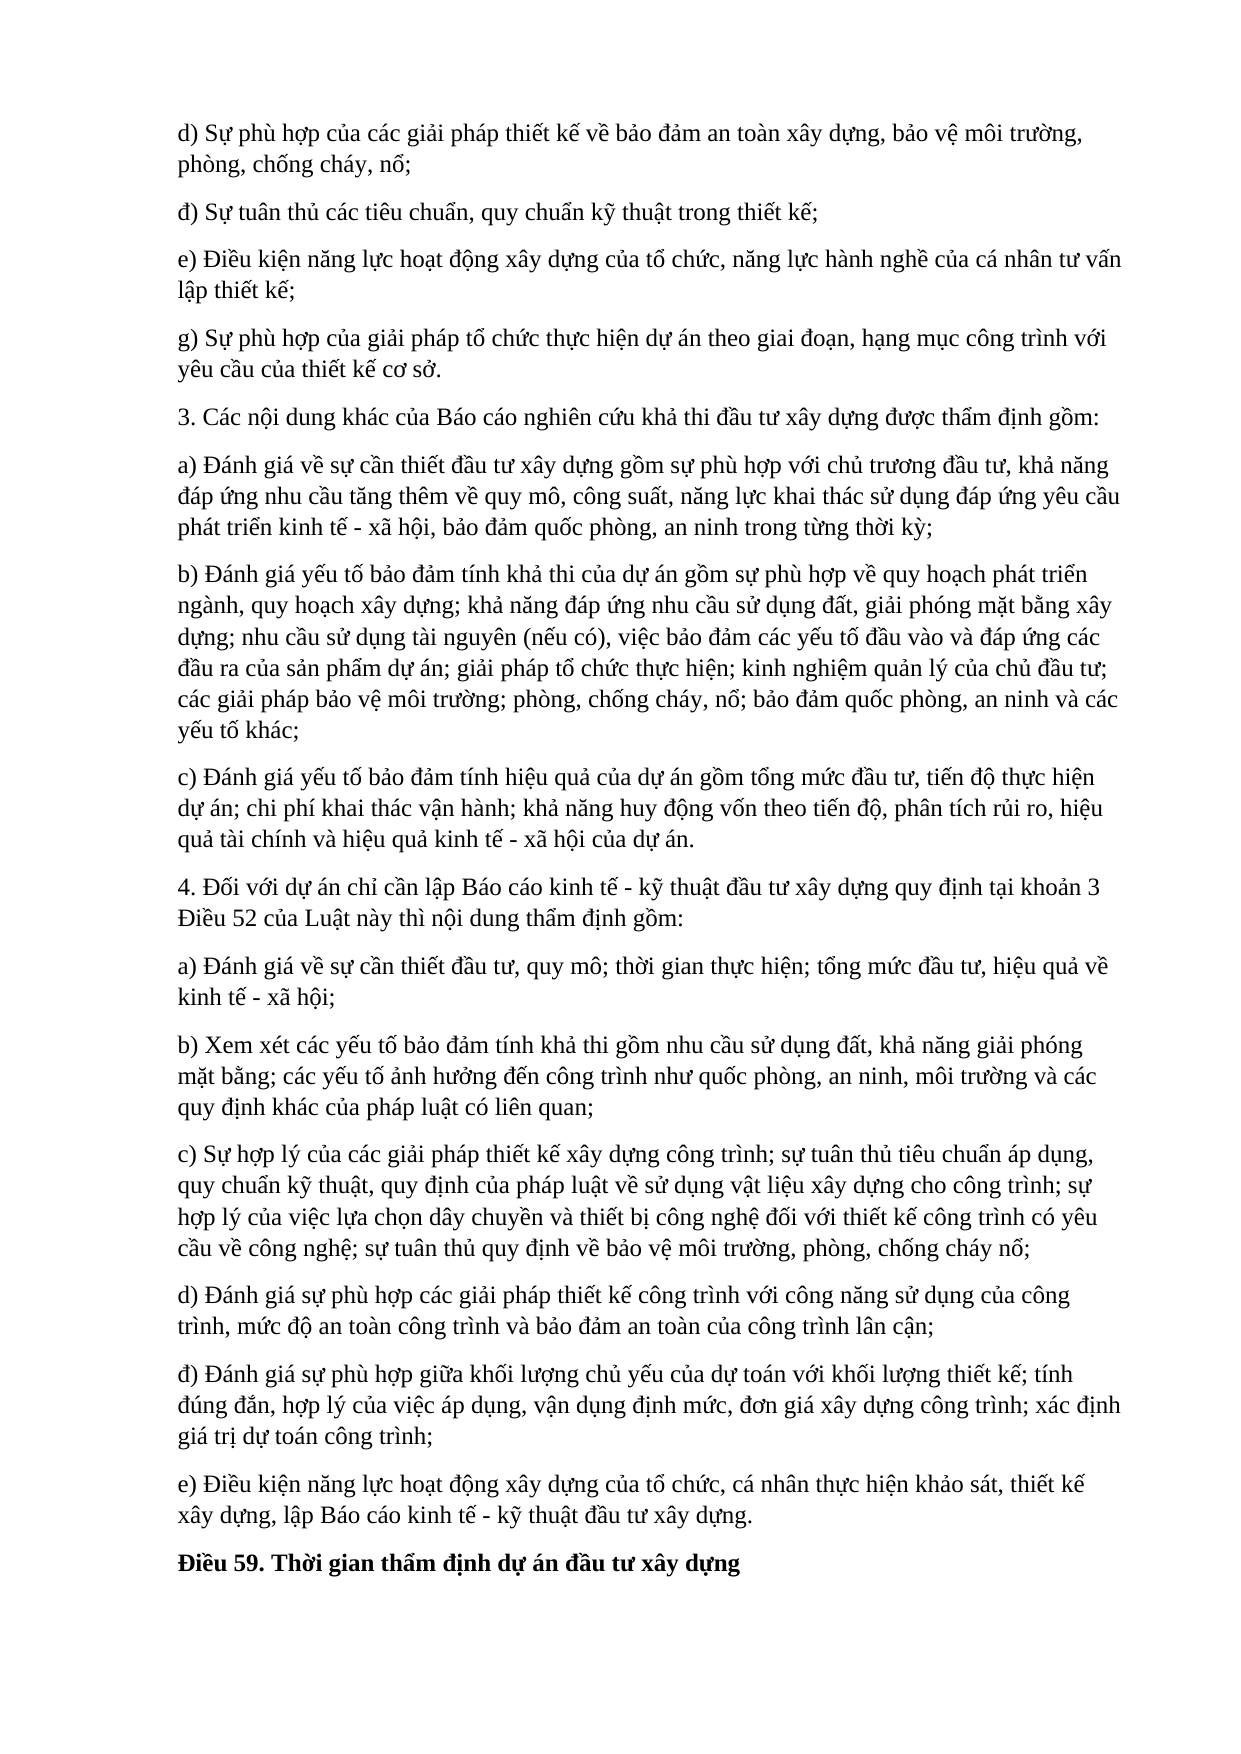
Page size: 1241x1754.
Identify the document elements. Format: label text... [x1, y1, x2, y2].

text Điều 59. Thời gian thẩm định dự án đầu tư xây dựng [177, 1548, 1122, 1576]
text 3. Các nội dung khác của Báo cáo nghiên cứu khả thi đầu tư xây dựng được thẩm định gồm: [177, 402, 1122, 431]
text d) Sự phù hợp của các giải pháp thiết kế về bảo đảm an toàn xây dựng, bảo vệ môi trường, phòng, chống cháy, nổ; [177, 118, 1122, 178]
text a) Đánh giá về sự cần thiết đầu tư xây dựng gồm sự phù hợp với chủ trương đầu tư, khả năng đáp ứng nhu cầu tăng thêm về quy mô, công suất, năng lực khai thác sử dụng đáp ứng yêu cầu phát triển kinh tế - xã hội, bảo đảm quốc phòng, an ninh trong từng thời kỳ; [177, 450, 1122, 541]
text c) Sự hợp lý của các giải pháp thiết kế xây dựng công trình; sự tuân thủ tiêu chuẩn áp dụng, quy chuẩn kỹ thuật, quy định của pháp luật về sử dụng vật liệu xây dựng cho công trình; sự hợp lý của việc lựa chọn dây chuyền và thiết bị công nghệ đối với thiết kế công trình có yêu cầu về công nghệ; sự tuân thủ quy định về bảo vệ môi trường, phòng, chống cháy nổ; [177, 1139, 1122, 1261]
text g) Sự phù hợp của giải pháp tổ chức thực hiện dự án theo giai đoạn, hạng mục công trình với yêu cầu của thiết kế cơ sở. [177, 323, 1122, 383]
text 4. Đối với dự án chỉ cần lập Báo cáo kinh tế - kỹ thuật đầu tư xây dựng quy định tại khoản 3 Điều 52 của Luật này thì nội dung thẩm định gồm: [177, 872, 1122, 932]
text d) Đánh giá sự phù hợp các giải pháp thiết kế công trình với công năng sử dụng của công trình, mức độ an toàn công trình và bảo đảm an toàn của công trình lân cận; [177, 1280, 1122, 1340]
text đ) Đánh giá sự phù hợp giữa khối lượng chủ yếu của dự toán với khối lượng thiết kế; tính đúng đắn, hợp lý của việc áp dụng, vận dụng định mức, đơn giá xây dựng công trình; xác định giá trị dự toán công trình; [177, 1359, 1122, 1450]
text e) Điều kiện năng lực hoạt động xây dựng của tổ chức, năng lực hành nghề của cá nhân tư vấn lập thiết kế; [177, 244, 1122, 304]
text b) Đánh giá yếu tố bảo đảm tính khả thi của dự án gồm sự phù hợp về quy hoạch phát triển ngành, quy hoạch xây dựng; khả năng đáp ứng nhu cầu sử dụng đất, giải phóng mặt bằng xây dựng; nhu cầu sử dụng tài nguyên (nếu có), việc bảo đảm các yếu tố đầu vào và đáp ứng các đầu ra của sản phẩm dự án; giải pháp tổ chức thực hiện; kinh nghiệm quản lý của chủ đầu tư; các giải pháp bảo vệ môi trường; phòng, chống cháy, nổ; bảo đảm quốc phòng, an ninh và các yếu tố khác; [177, 559, 1122, 743]
text a) Đánh giá về sự cần thiết đầu tư, quy mô; thời gian thực hiện; tổng mức đầu tư, hiệu quả về kinh tế - xã hội; [177, 951, 1122, 1011]
text c) Đánh giá yếu tố bảo đảm tính hiệu quả của dự án gồm tổng mức đầu tư, tiến độ thực hiện dự án; chi phí khai thác vận hành; khả năng huy động vốn theo tiến độ, phân tích rủi ro, hiệu quả tài chính và hiệu quả kinh tế - xã hội của dự án. [177, 762, 1122, 853]
text e) Điều kiện năng lực hoạt động xây dựng của tổ chức, cá nhân thực hiện khảo sát, thiết kế xây dựng, lập Báo cáo kinh tế - kỹ thuật đầu tư xây dựng. [177, 1469, 1122, 1529]
text đ) Sự tuân thủ các tiêu chuẩn, quy chuẩn kỹ thuật trong thiết kế; [177, 197, 1122, 226]
text b) Xem xét các yếu tố bảo đảm tính khả thi gồm nhu cầu sử dụng đất, khả năng giải phóng mặt bằng; các yếu tố ảnh hưởng đến công trình như quốc phòng, an ninh, môi trường và các quy định khác của pháp luật có liên quan; [177, 1030, 1122, 1121]
